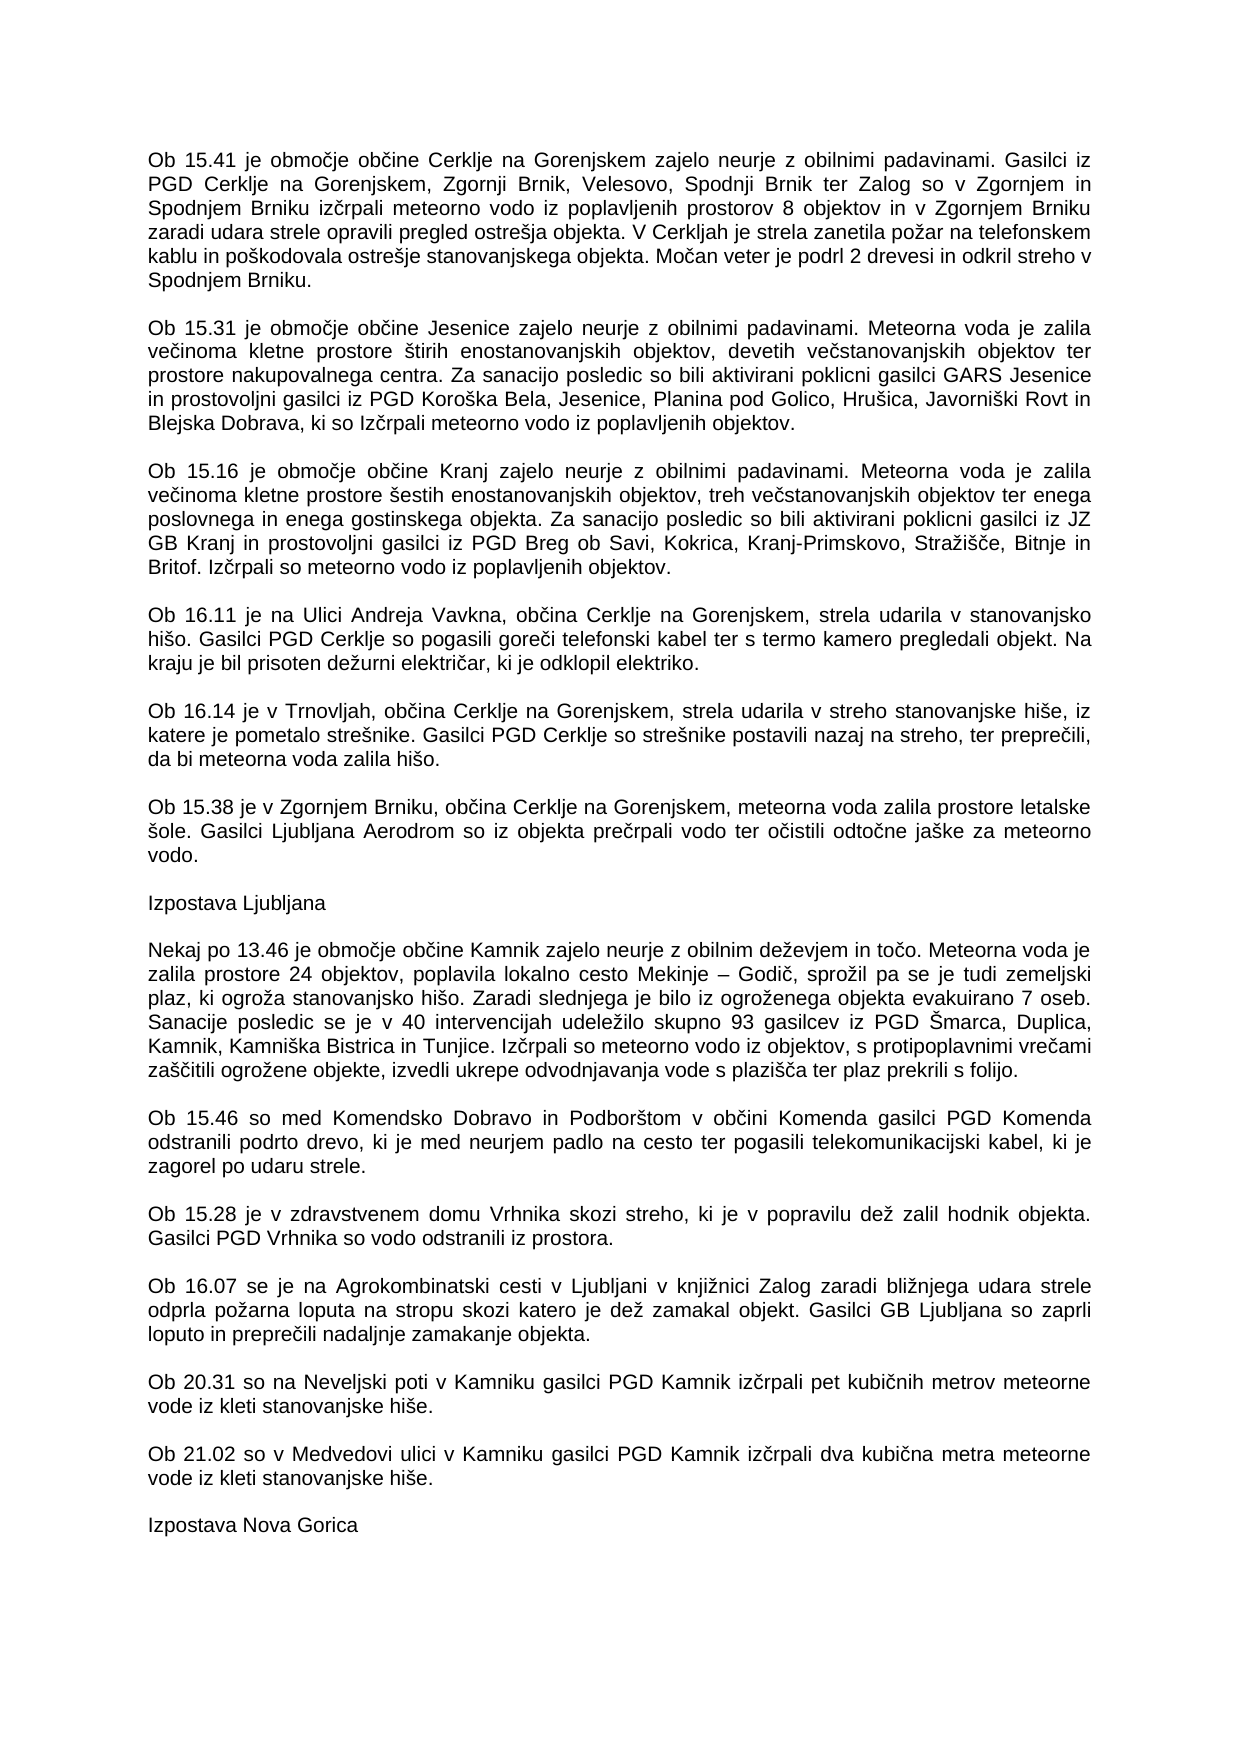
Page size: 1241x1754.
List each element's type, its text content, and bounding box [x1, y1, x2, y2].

text Nekaj po 13.46 je območje občine Kamnik zajelo neurje z obilnim deževjem in točo. Meteorna voda je zalila prostore 24 objektov, poplavila lokalno cesto Mekinje – Godič, sprožil pa se je tudi zemeljski plaz, ki ogroža stanovanjsko hišo. Zaradi slednjega je bilo iz ogroženega objekta evakuirano 7 oseb. Sanacije posledic se je v 40 intervencijah udeležilo skupno 93 gasilcev iz PGD Šmarca, Duplica, Kamnik, Kamniška Bistrica in Tunjice. Izčrpali so meteorno vodo iz objektov, s protipoplavnimi vrečami zaščitili ogrožene objekte, izvedli ukrepe odvodnjavanja vode s plazišča ter plaz prekrili s folijo. [148, 938, 1093, 1082]
text Izpostava Ljubljana [148, 890, 1093, 914]
text Ob 15.16 je območje občine Kranj zajelo neurje z obilnimi padavinami. Meteorna voda je zalila večinoma kletne prostore šestih enostanovanjskih objektov, treh večstanovanjskih objektov ter enega poslovnega in enega gostinskega objekta. Za sanacijo posledic so bili aktivirani poklicni gasilci iz JZ GB Kranj in prostovoljni gasilci iz PGD Breg ob Savi, Kokrica, Kranj-Primskovo, Stražišče, Bitnje in Britof. Izčrpali so meteorno vodo iz poplavljenih objektov. [148, 459, 1093, 579]
text Ob 15.41 je območje občine Cerklje na Gorenjskem zajelo neurje z obilnimi padavinami. Gasilci iz PGD Cerklje na Gorenjskem, Zgornji Brnik, Velesovo, Spodnji Brnik ter Zalog so v Zgornjem in Spodnjem Brniku izčrpali meteorno vodo iz poplavljenih prostorov 8 objektov in v Zgornjem Brniku zaradi udara strele opravili pregled ostrešja objekta. V Cerkljah je strela zanetila požar na telefonskem kablu in poškodovala ostrešje stanovanjskega objekta. Močan veter je podrl 2 drevesi in odkril streho v Spodnjem Brniku. [148, 148, 1093, 291]
text Ob 15.31 je območje občine Jesenice zajelo neurje z obilnimi padavinami. Meteorna voda je zalila večinoma kletne prostore štirih enostanovanjskih objektov, devetih večstanovanjskih objektov ter prostore nakupovalnega centra. Za sanacijo posledic so bili aktivirani poklicni gasilci GARS Jesenice in prostovoljni gasilci iz PGD Koroška Bela, Jesenice, Planina pod Golico, Hrušica, Javorniški Rovt in Blejska Dobrava, ki so Izčrpali meteorno vodo iz poplavljenih objektov. [148, 315, 1093, 435]
text Ob 20.31 so na Neveljski poti v Kamniku gasilci PGD Kamnik izčrpali pet kubičnih metrov meteorne vode iz kleti stanovanjske hiše. [148, 1369, 1093, 1417]
text Ob 15.46 so med Komendsko Dobravo in Podborštom v občini Komenda gasilci PGD Komenda odstranili podrto drevo, ki je med neurjem padlo na cesto ter pogasili telekomunikacijski kabel, ki je zagorel po udaru strele. [148, 1106, 1093, 1178]
text Ob 15.28 je v zdravstvenem domu Vrhnika skozi streho, ki je v popravilu dež zalil hodnik objekta. Gasilci PGD Vrhnika so vodo odstranili iz prostora. [148, 1202, 1093, 1250]
text Ob 21.02 so v Medvedovi ulici v Kamniku gasilci PGD Kamnik izčrpali dva kubična metra meteorne vode iz kleti stanovanjske hiše. [148, 1441, 1093, 1489]
text Ob 16.11 je na Ulici Andreja Vavkna, občina Cerklje na Gorenjskem, strela udarila v stanovanjsko hišo. Gasilci PGD Cerklje so pogasili goreči telefonski kabel ter s termo kamero pregledali objekt. Na kraju je bil prisoten dežurni električar, ki je odklopil elektriko. [148, 603, 1093, 675]
text Ob 15.38 je v Zgornjem Brniku, občina Cerklje na Gorenjskem, meteorna voda zalila prostore letalske šole. Gasilci Ljubljana Aerodrom so iz objekta prečrpali vodo ter očistili odtočne jaške za meteorno vodo. [148, 794, 1093, 866]
text Izpostava Nova Gorica [148, 1513, 1093, 1537]
text Ob 16.07 se je na Agrokombinatski cesti v Ljubljani v knjižnici Zalog zaradi bližnjega udara strele odprla požarna loputa na stropu skozi katero je dež zamakal objekt. Gasilci GB Ljubljana so zaprli loputo in preprečili nadaljnje zamakanje objekta. [148, 1274, 1093, 1346]
text Ob 16.14 je v Trnovljah, občina Cerklje na Gorenjskem, strela udarila v streho stanovanjske hiše, iz katere je pometalo strešnike. Gasilci PGD Cerklje so strešnike postavili nazaj na streho, ter preprečili, da bi meteorna voda zalila hišo. [148, 699, 1093, 771]
